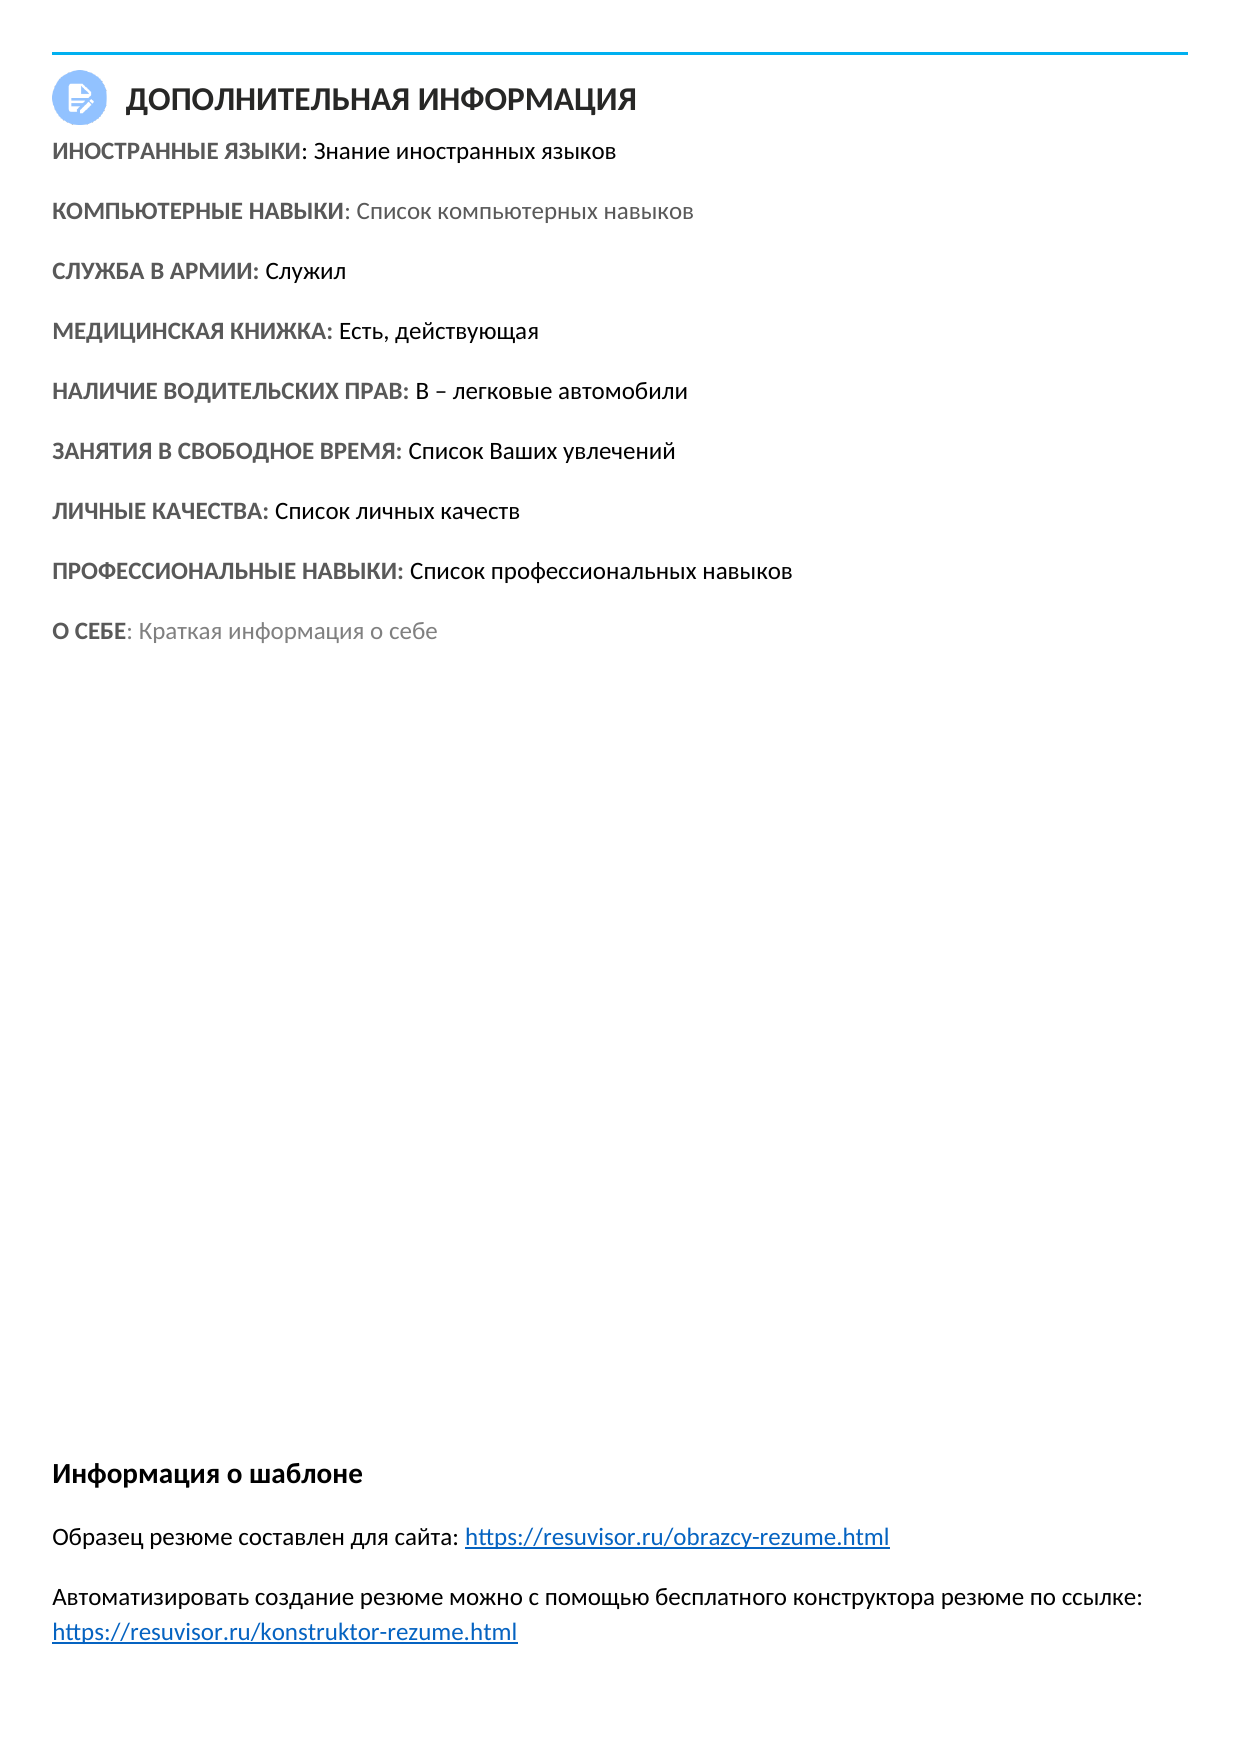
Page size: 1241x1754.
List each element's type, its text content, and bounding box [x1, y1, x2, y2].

table_cell Дополнительная информация [52, 55, 1188, 135]
text ИНОСТРАННЫЕ ЯЗЫКИ: Знание иностранных языков [52, 135, 1188, 166]
text Образец резюме составлен для сайта: https://resuvisor.ru/obrazcy-rezume.html [52, 1521, 1188, 1552]
text НАЛИЧИЕ ВОДИТЕЛЬСКИХ ПРАВ: В – легковые автомобили [52, 375, 1188, 406]
text ПРОФЕССИОНАЛЬНЫЕ НАВЫКИ: Список профессиональных навыков [52, 555, 1188, 586]
text КОМПЬЮТЕРНЫЕ НАВЫКИ: Список компьютерных навыков [52, 195, 1188, 226]
text Автоматизировать создание резюме можно с помощью бесплатного конструктора резюме по ссылке: https://resuvisor.ru/konstruktor-rezume.html [52, 1581, 1188, 1647]
text ЛИЧНЫЕ КАЧЕСТВА: Список личных качеств [52, 495, 1188, 526]
text МЕДИЦИНСКАЯ КНИЖКА: Есть, действующая [52, 315, 1188, 346]
text О СЕБЕ: Краткая информация о себе [52, 615, 1188, 646]
text ЗАНЯТИЯ В СВОБОДНОЕ ВРЕМЯ: Список Ваших увлечений [52, 435, 1188, 466]
text СЛУЖБА В АРМИИ: Служил [52, 255, 1188, 286]
picture [52, 70, 107, 125]
text Информация о шаблоне [52, 1455, 1188, 1491]
